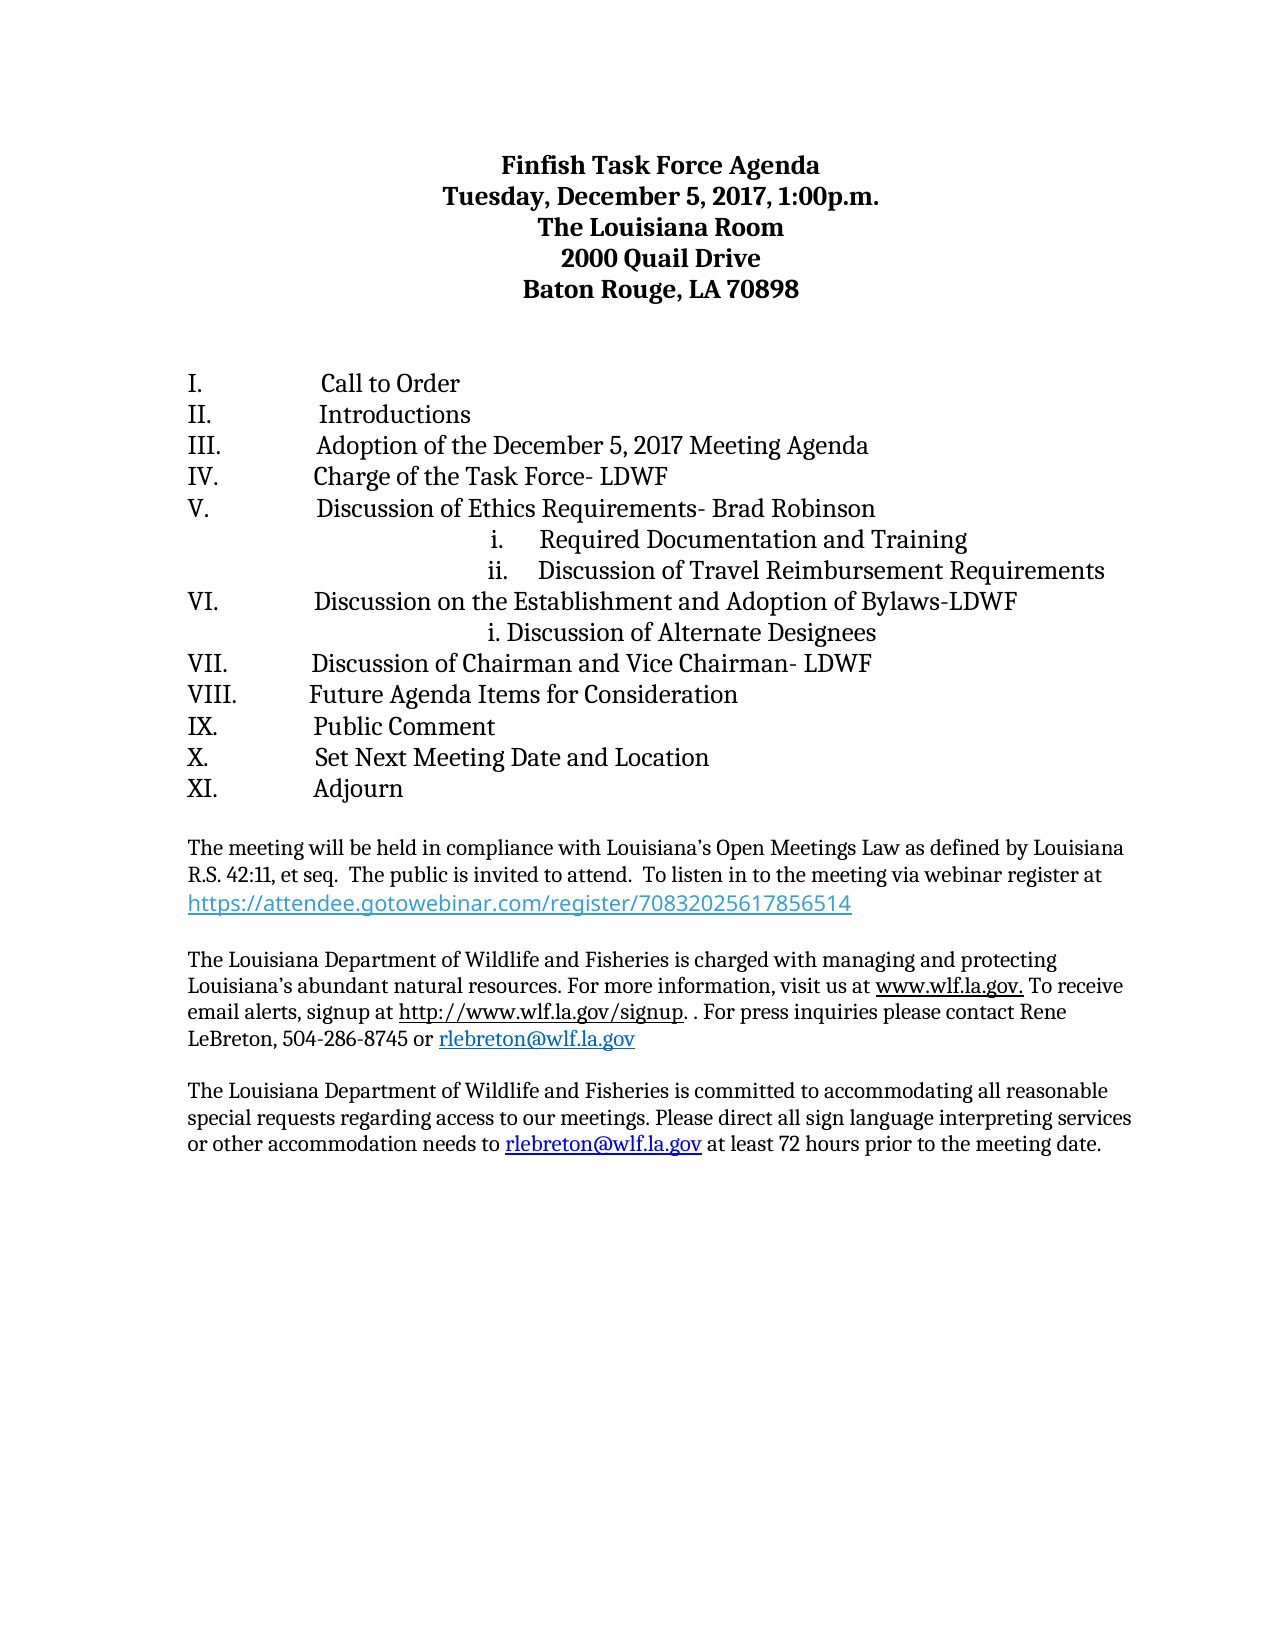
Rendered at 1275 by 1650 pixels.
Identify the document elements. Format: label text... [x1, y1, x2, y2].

text 2000 Quail Drive [187, 243, 1134, 274]
text Finfish Task Force Agenda [187, 150, 1134, 181]
text The Louisiana Department of Wildlife and Fisheries is charged with managing and protecting Louisiana’s abundant natural resources. For more information, visit us at www.wlf.la.gov. To receive email alerts, signup at http://www.wlf.la.gov/signup. . For press inquiries please contact Rene LeBreton, 504-286-8745 or rlebreton@wlf.la.gov [187, 946, 1134, 1052]
text Baton Rouge, LA 70898 [187, 274, 1134, 306]
text VI. Discussion on the Establishment and Adoption of Bylaws-LDWF [187, 586, 1134, 617]
text V. Discussion of Ethics Requirements- Brad Robinson [187, 493, 1134, 524]
text XI. Adjourn [187, 773, 1134, 804]
text IX. Public Comment [187, 711, 1134, 742]
text Tuesday, December 5, 2017, 1:00p.m. [187, 181, 1134, 212]
text i. Required Documentation and Training [187, 524, 1134, 555]
text The Louisiana Room [187, 212, 1134, 243]
text ii. Discussion of Travel Reimbursement Requirements [187, 555, 1134, 586]
text X. Set Next Meeting Date and Location [187, 742, 1134, 773]
text The meeting will be held in compliance with Louisiana’s Open Meetings Law as defined by Louisiana R.S. 42:11, et seq. The public is invited to attend. To listen in to the meeting via webinar register at [187, 835, 1134, 888]
text I. Call to Order [187, 368, 1134, 399]
text II. Introductions [187, 399, 1134, 430]
text The Louisiana Department of Wildlife and Fisheries is committed to accommodating all reasonable special requests regarding access to our meetings. Please direct all sign language interpreting services or other accommodation needs to rlebreton@wlf.la.gov at least 72 hours prior to the meeting date. [187, 1078, 1134, 1157]
text https://attendee.gotowebinar.com/register/70832025617856514 [187, 888, 1134, 918]
text i. Discussion of Alternate Designees [187, 617, 1134, 648]
text IV. Charge of the Task Force- LDWF [187, 461, 1134, 493]
text VII. Discussion of Chairman and Vice Chairman- LDWF [187, 648, 1134, 679]
text VIII. Future Agenda Items for Consideration [187, 679, 1134, 711]
text III. Adoption of the December 5, 2017 Meeting Agenda [187, 430, 1134, 461]
